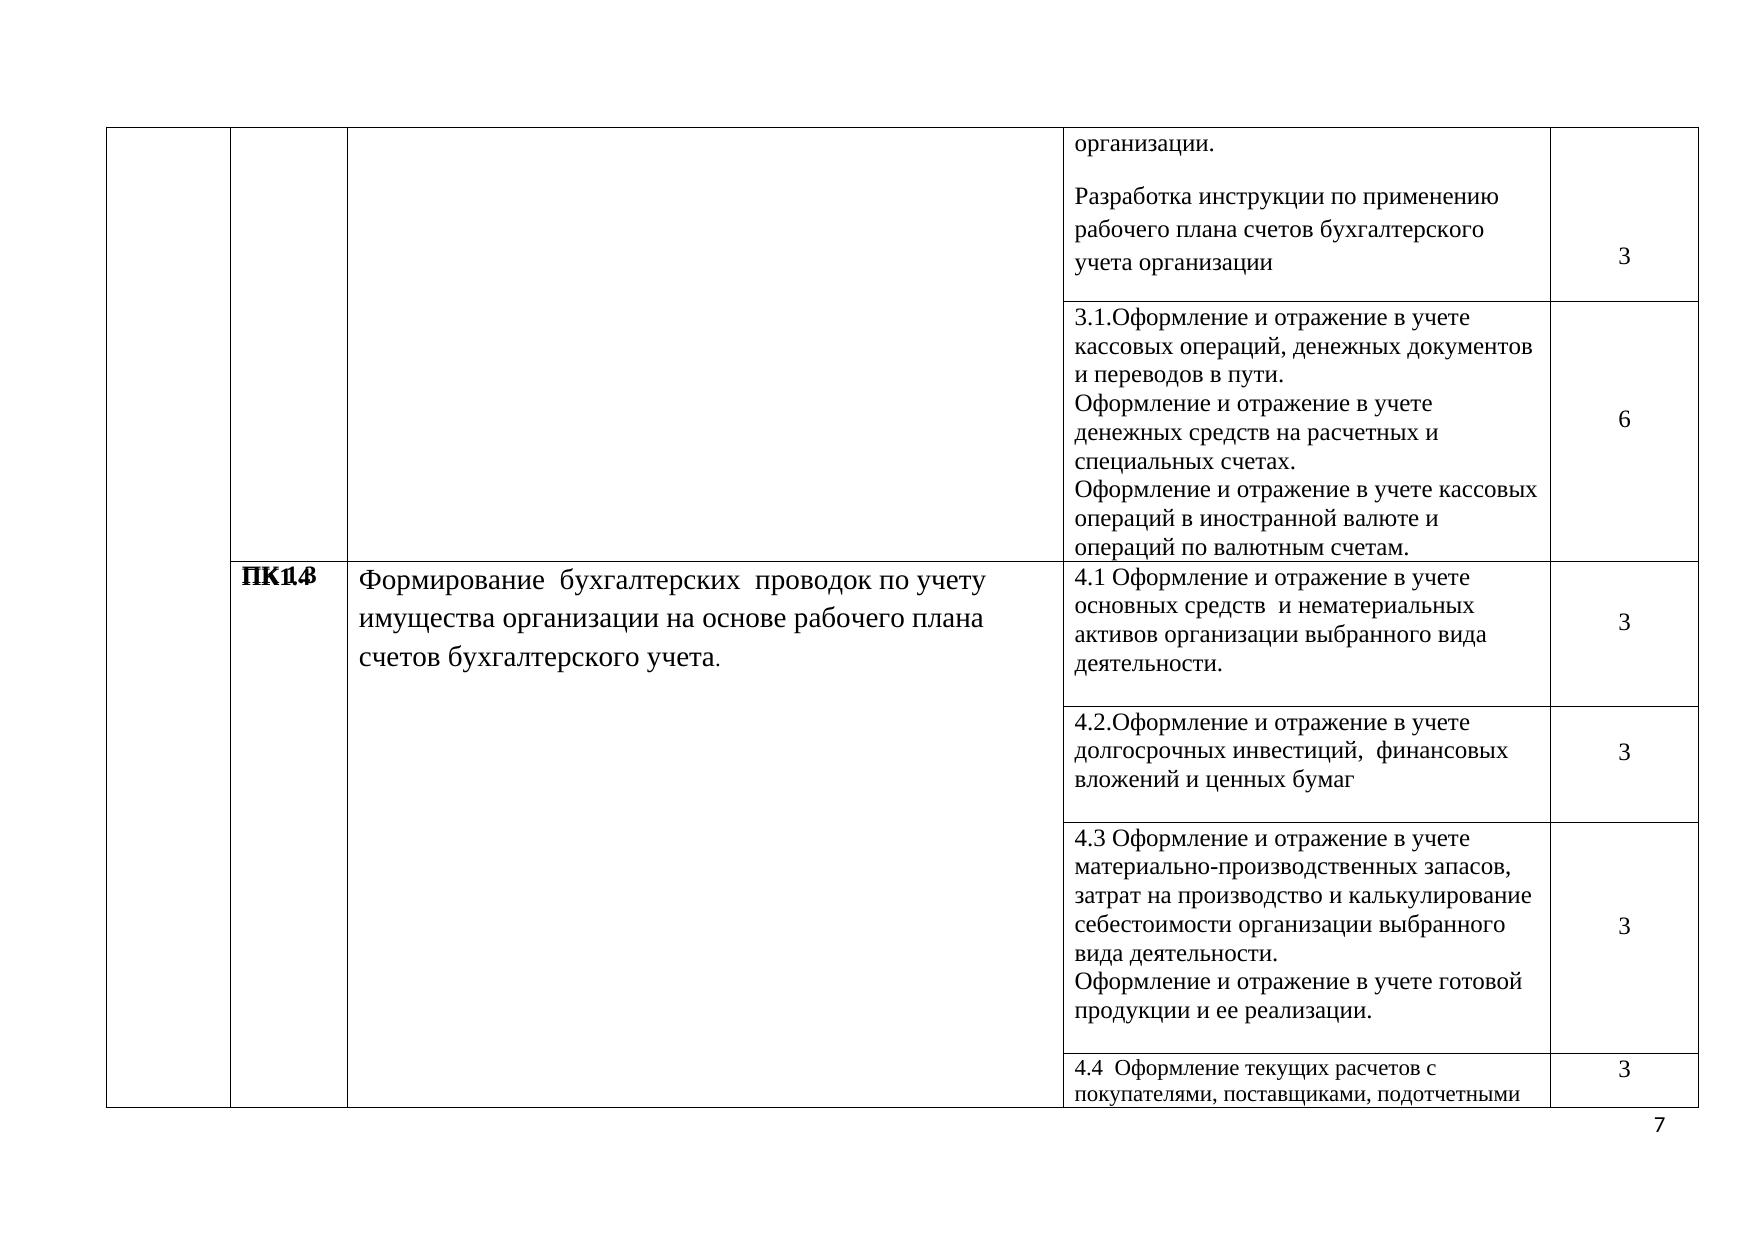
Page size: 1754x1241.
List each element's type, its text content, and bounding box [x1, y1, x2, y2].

table_cell 3 [1551, 823, 1698, 1053]
table_cell 3.1.Оформление и отражение в учете кассовых операций, денежных документов и переводов в пути. Оформление и отражение в учете денежных средств на расчетных и специальных счетах. Оформление и отражение в учете кассовых операций в иностранной валюте и операций по валютным счетам. [1064, 302, 1550, 561]
table_cell 3 [1551, 707, 1698, 822]
table_cell 4.1 Оформление и отражение в учете основных средств и нематериальных активов организации выбранного вида деятельности. [1064, 562, 1550, 706]
table_cell 3 3 [1551, 128, 1698, 301]
table_cell ПК1.4 [231, 562, 347, 1107]
table_cell Формирование бухгалтерских проводок по учету имущества организации на основе рабочего плана счетов бухгалтерского учета. [348, 562, 1063, 1107]
table_cell 4.2.Оформление и отражение в учете долгосрочных инвестиций, финансовых вложений и ценных бумаг [1064, 707, 1550, 822]
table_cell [1064, 128, 1550, 301]
table_cell 3 [1551, 1054, 1698, 1107]
table_cell 4.3 Оформление и отражение в учете материально-производственных запасов, затрат на производство и калькулирование себестоимости организации выбранного вида деятельности. Оформление и отражение в учете готовой продукции и ее реализации. [1064, 823, 1550, 1053]
table_cell 6 [1551, 302, 1698, 561]
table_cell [1064, 1054, 1550, 1107]
table_cell 3 [1551, 562, 1698, 706]
